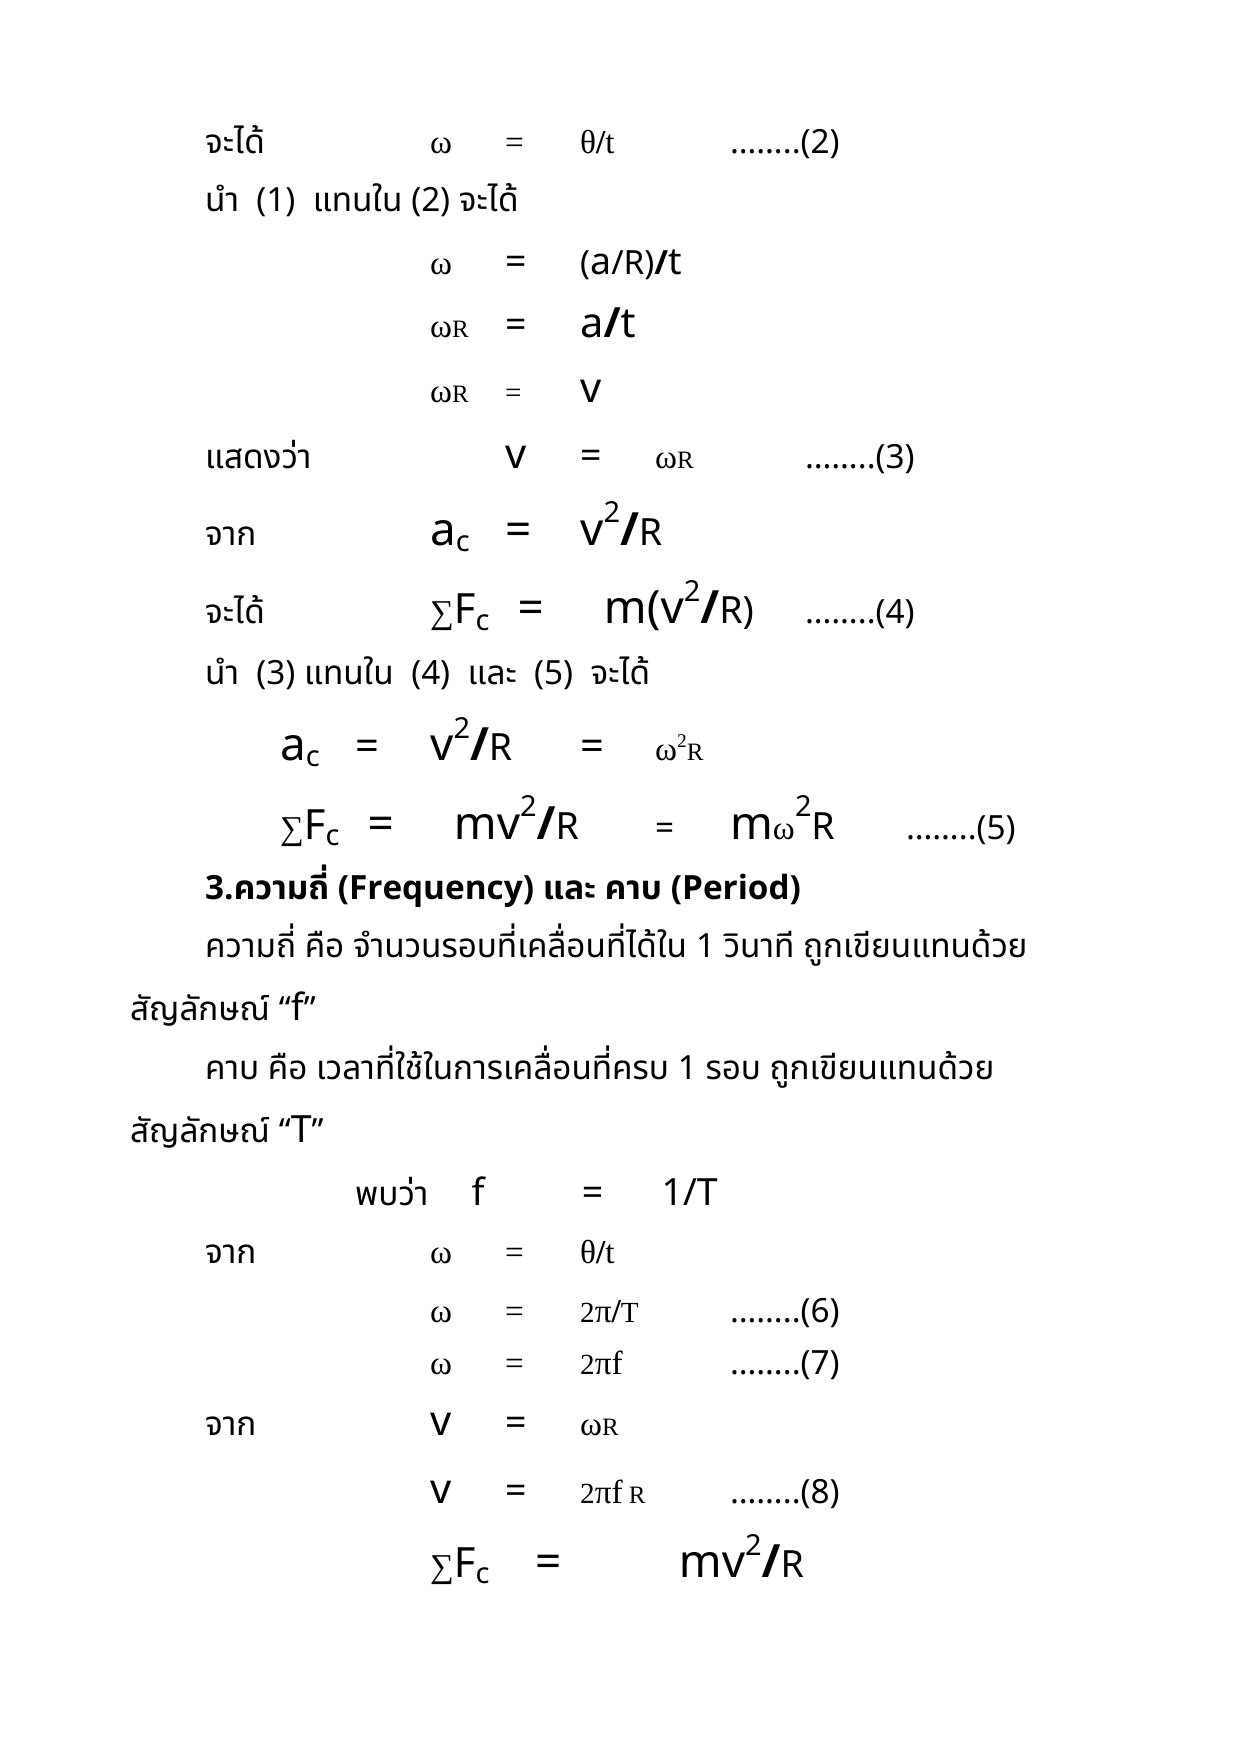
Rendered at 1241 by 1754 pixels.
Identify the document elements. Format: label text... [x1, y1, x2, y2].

text คาบ คือ เวลาที่ใช้ในการเคลื่อนที่ครบ 1 รอบ ถูกเขียนแทนด้วยสัญลักษณ์ “T” [130, 1044, 1110, 1157]
text จาก v = ωR [130, 1391, 1110, 1450]
text ω = 2π/T ……..(6) [130, 1286, 1110, 1332]
text นำ (3) แทนใน (4) และ (5) จะได้ [130, 649, 1110, 700]
text แสดงว่า v = ωR ……..(3) [130, 423, 1110, 483]
text v = 2πf R ……..(8) [130, 1459, 1110, 1516]
text ∑Fc = mv2/R = mω2R ……..(5) [130, 786, 1110, 854]
text จะได้ ω = θ/t ……..(2) [130, 118, 1110, 169]
text นำ (1) แทนใน (2) จะได้ [130, 176, 1110, 227]
text ωR = v [130, 358, 1110, 415]
text จาก ac = v2/R [130, 492, 1110, 560]
text ω = (a/R)/t [130, 234, 1110, 285]
text ω = 2πf ……..(7) [130, 1339, 1110, 1384]
text ac = v2/R = ω2R [130, 707, 1110, 775]
text 3.ความถี่ (Frequency) และ คาบ (Period) [130, 864, 1110, 914]
text จาก ω = θ/t [130, 1228, 1110, 1279]
text ∑Fc = mv2/R [130, 1524, 1110, 1593]
text พบว่า f = 1/T [130, 1165, 1110, 1220]
text ความถี่ คือ จำนวนรอบที่เคลื่อนที่ได้ใน 1 วินาที ถูกเขียนแทนด้วยสัญลักษณ์ “f” [130, 922, 1110, 1035]
text จะได้ ∑Fc = m(v2/R) ……..(4) [130, 571, 1110, 639]
text ωR = a/t [130, 293, 1110, 350]
